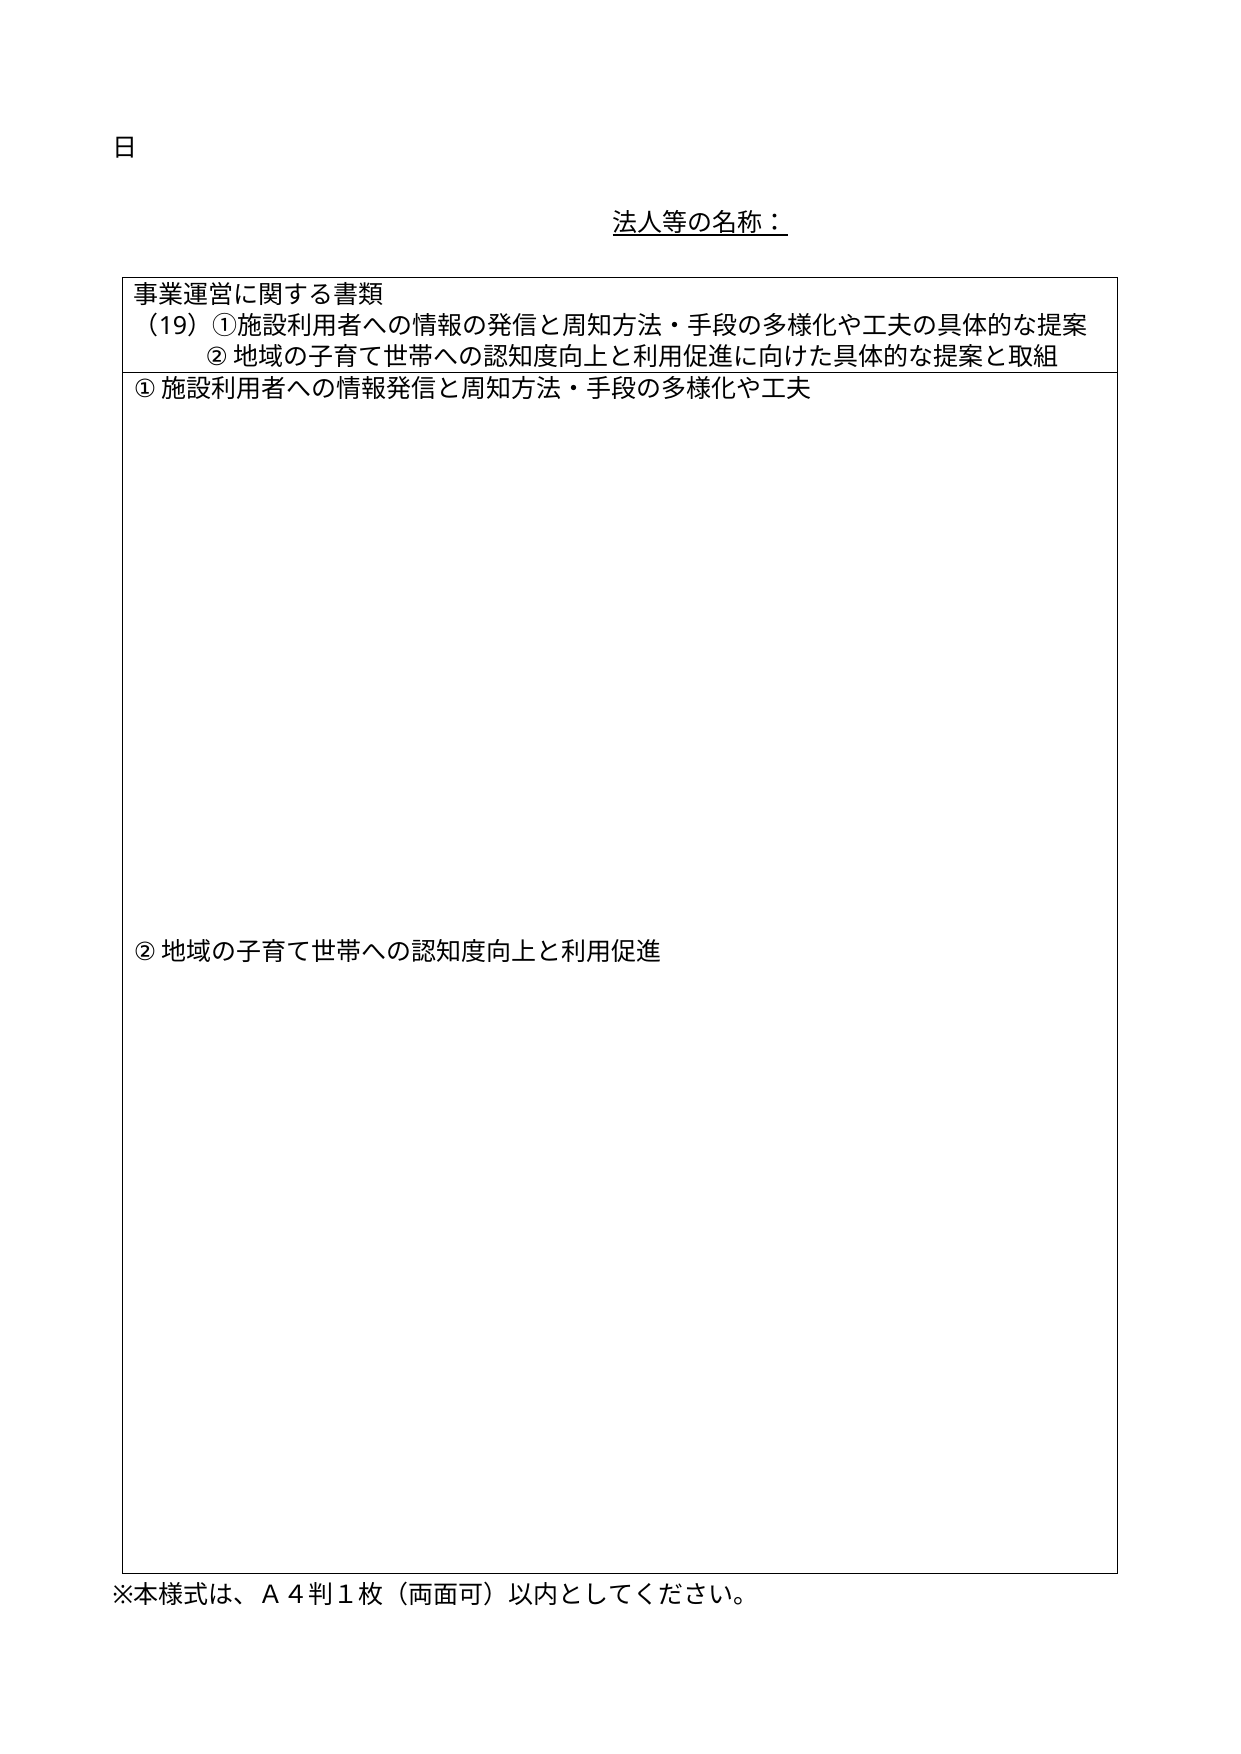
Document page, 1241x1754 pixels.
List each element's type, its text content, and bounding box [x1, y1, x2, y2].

text 法人等の名称： [112, 202, 1128, 239]
text ※本様式は、Ａ４判１枚（両面可）以内としてください。 [112, 1574, 1128, 1612]
table_cell ①施設利用者への情報発信と周知方法・手段の多様化や工夫 ②地域の子育て世帯への認知度向上と利用促進 [123, 373, 1117, 1573]
table_header 事業運営に関する書類 （19）①施設利用者への情報の発信と周知方法・手段の多様化や工夫の具体的な提案 ②地域の子育て世帯への認知度向上と利用促進に向けた具体的な提案と取組 [123, 278, 1117, 372]
text 【様式２８】 令和 年 月 日 [112, 127, 1128, 164]
